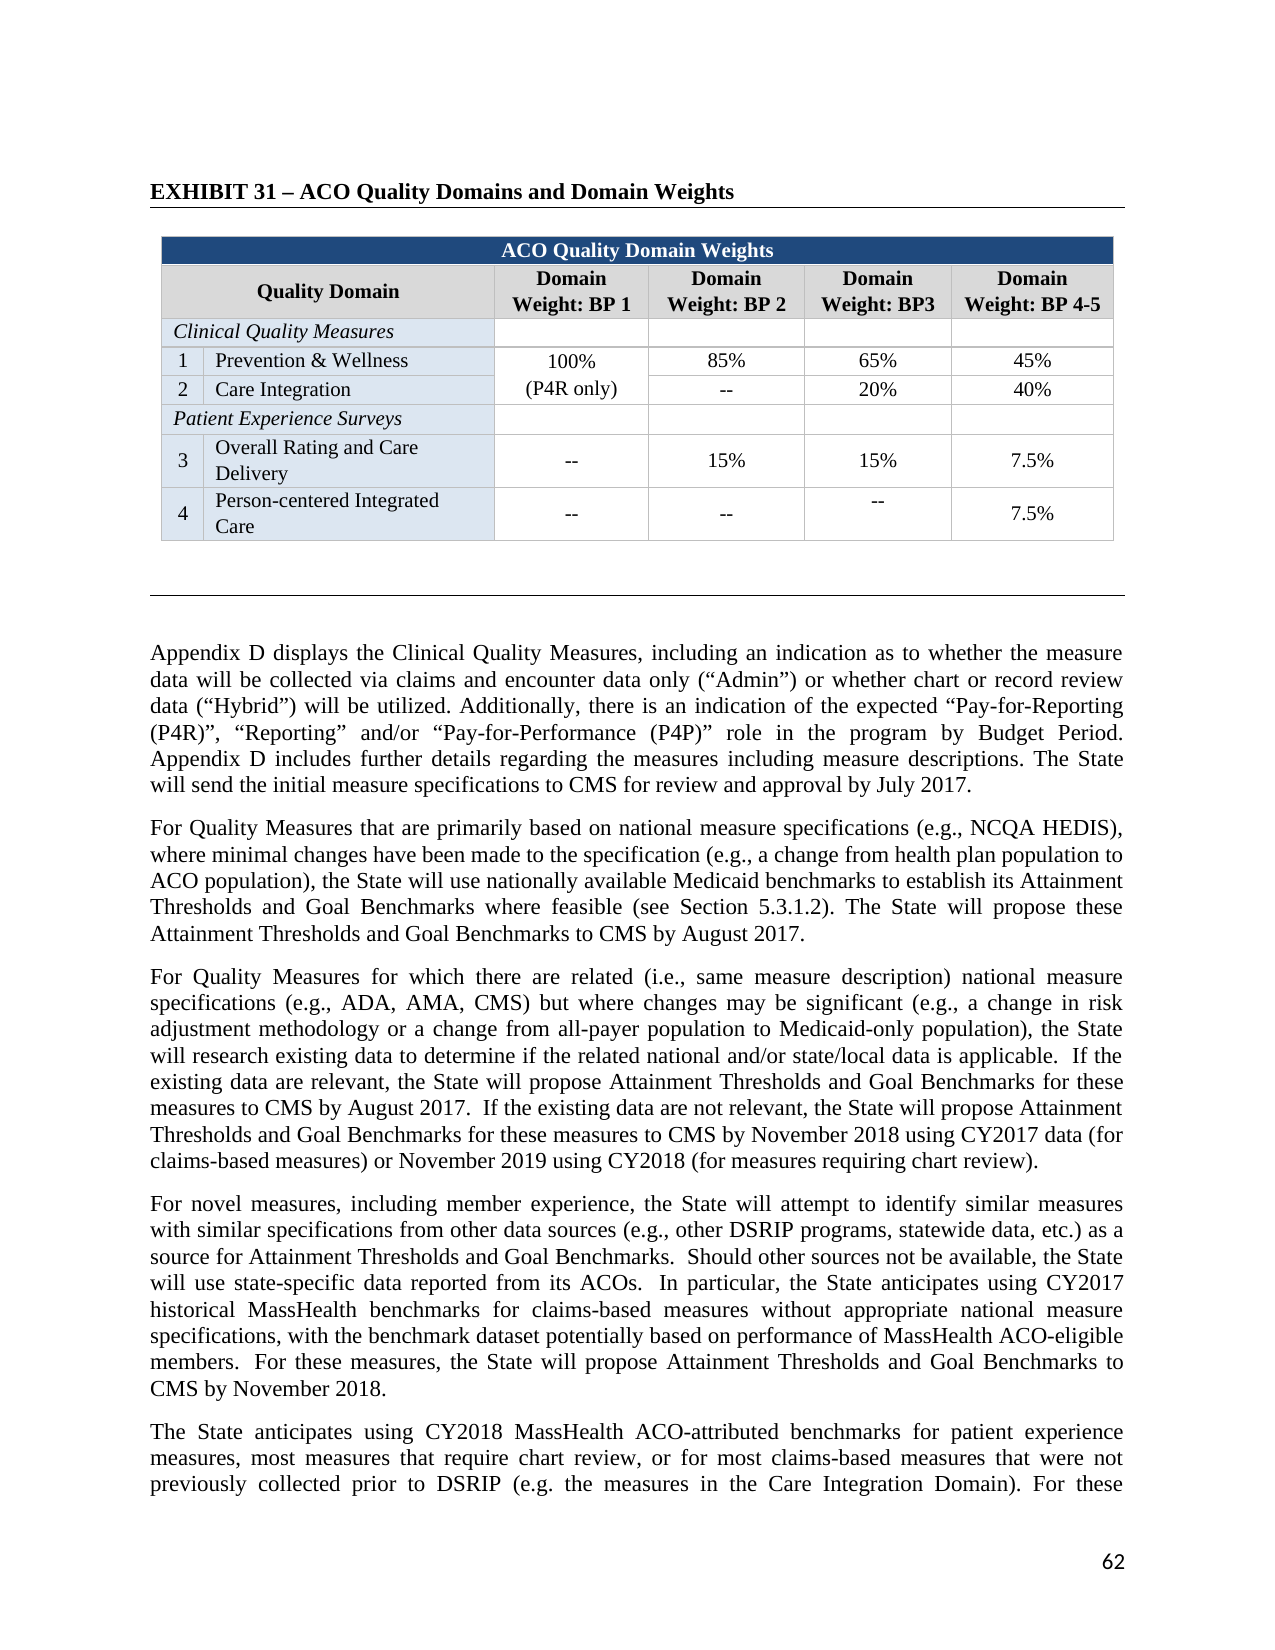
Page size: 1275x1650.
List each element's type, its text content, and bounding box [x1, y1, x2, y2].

text For novel measures, including member experience, the State will attempt to identify similar measures with similar specifications from other data sources (e.g., other DSRIP programs, statewide data, etc.) as a source for Attainment Thresholds and Goal Benchmarks. Should other sources not be available, the State will use state-specific data reported from its ACOs. In particular, the State anticipates using CY2017 historical MassHealth benchmarks for claims-based measures without appropriate national measure specifications, with the benchmark dataset potentially based on performance of MassHealth ACO-eligible members. For these measures, the State will propose Attainment Thresholds and Goal Benchmarks to CMS by November 2018. [150, 1190, 1125, 1401]
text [150, 1418, 1125, 1497]
text For Quality Measures for which there are related (i.e., same measure description) national measure specifications (e.g., ADA, AMA, CMS) but where changes may be significant (e.g., a change in risk adjustment methodology or a change from all-payer population to Medicaid-only population), the State will research existing data to determine if the related national and/or state/local data is applicable. If the existing data are relevant, the State will propose Attainment Thresholds and Goal Benchmarks for these measures to CMS by August 2017. If the existing data are not relevant, the State will propose Attainment Thresholds and Goal Benchmarks for these measures to CMS by November 2018 using CY2017 data (for claims-based measures) or November 2019 using CY2018 (for measures requiring chart review). [150, 963, 1125, 1173]
table_header [150, 208, 1125, 595]
text EXHIBIT 31 – ACO Quality Domains and Domain Weights [150, 178, 1125, 205]
text For Quality Measures that are primarily based on national measure specifications (e.g., NCQA HEDIS), where minimal changes have been made to the specification (e.g., a change from health plan population to ACO population), the State will use nationally available Medicaid benchmarks to establish its Attainment Thresholds and Goal Benchmarks where feasible (see Section 5.3.1.2). The State will propose these Attainment Thresholds and Goal Benchmarks to CMS by August 2017. [150, 814, 1125, 946]
text Appendix D displays the Clinical Quality Measures, including an indication as to whether the measure data will be collected via claims and encounter data only (“Admin”) or whether chart or record review data (“Hybrid”) will be utilized. Additionally, there is an indication of the expected “Pay-for-Reporting (P4R)”, “Reporting” and/or “Pay-for-Performance (P4P)” role in the program by Budget Period. Appendix D includes further details regarding the measures including measure descriptions. The State will send the initial measure specifications to CMS for review and approval by July 2017. [150, 639, 1125, 798]
